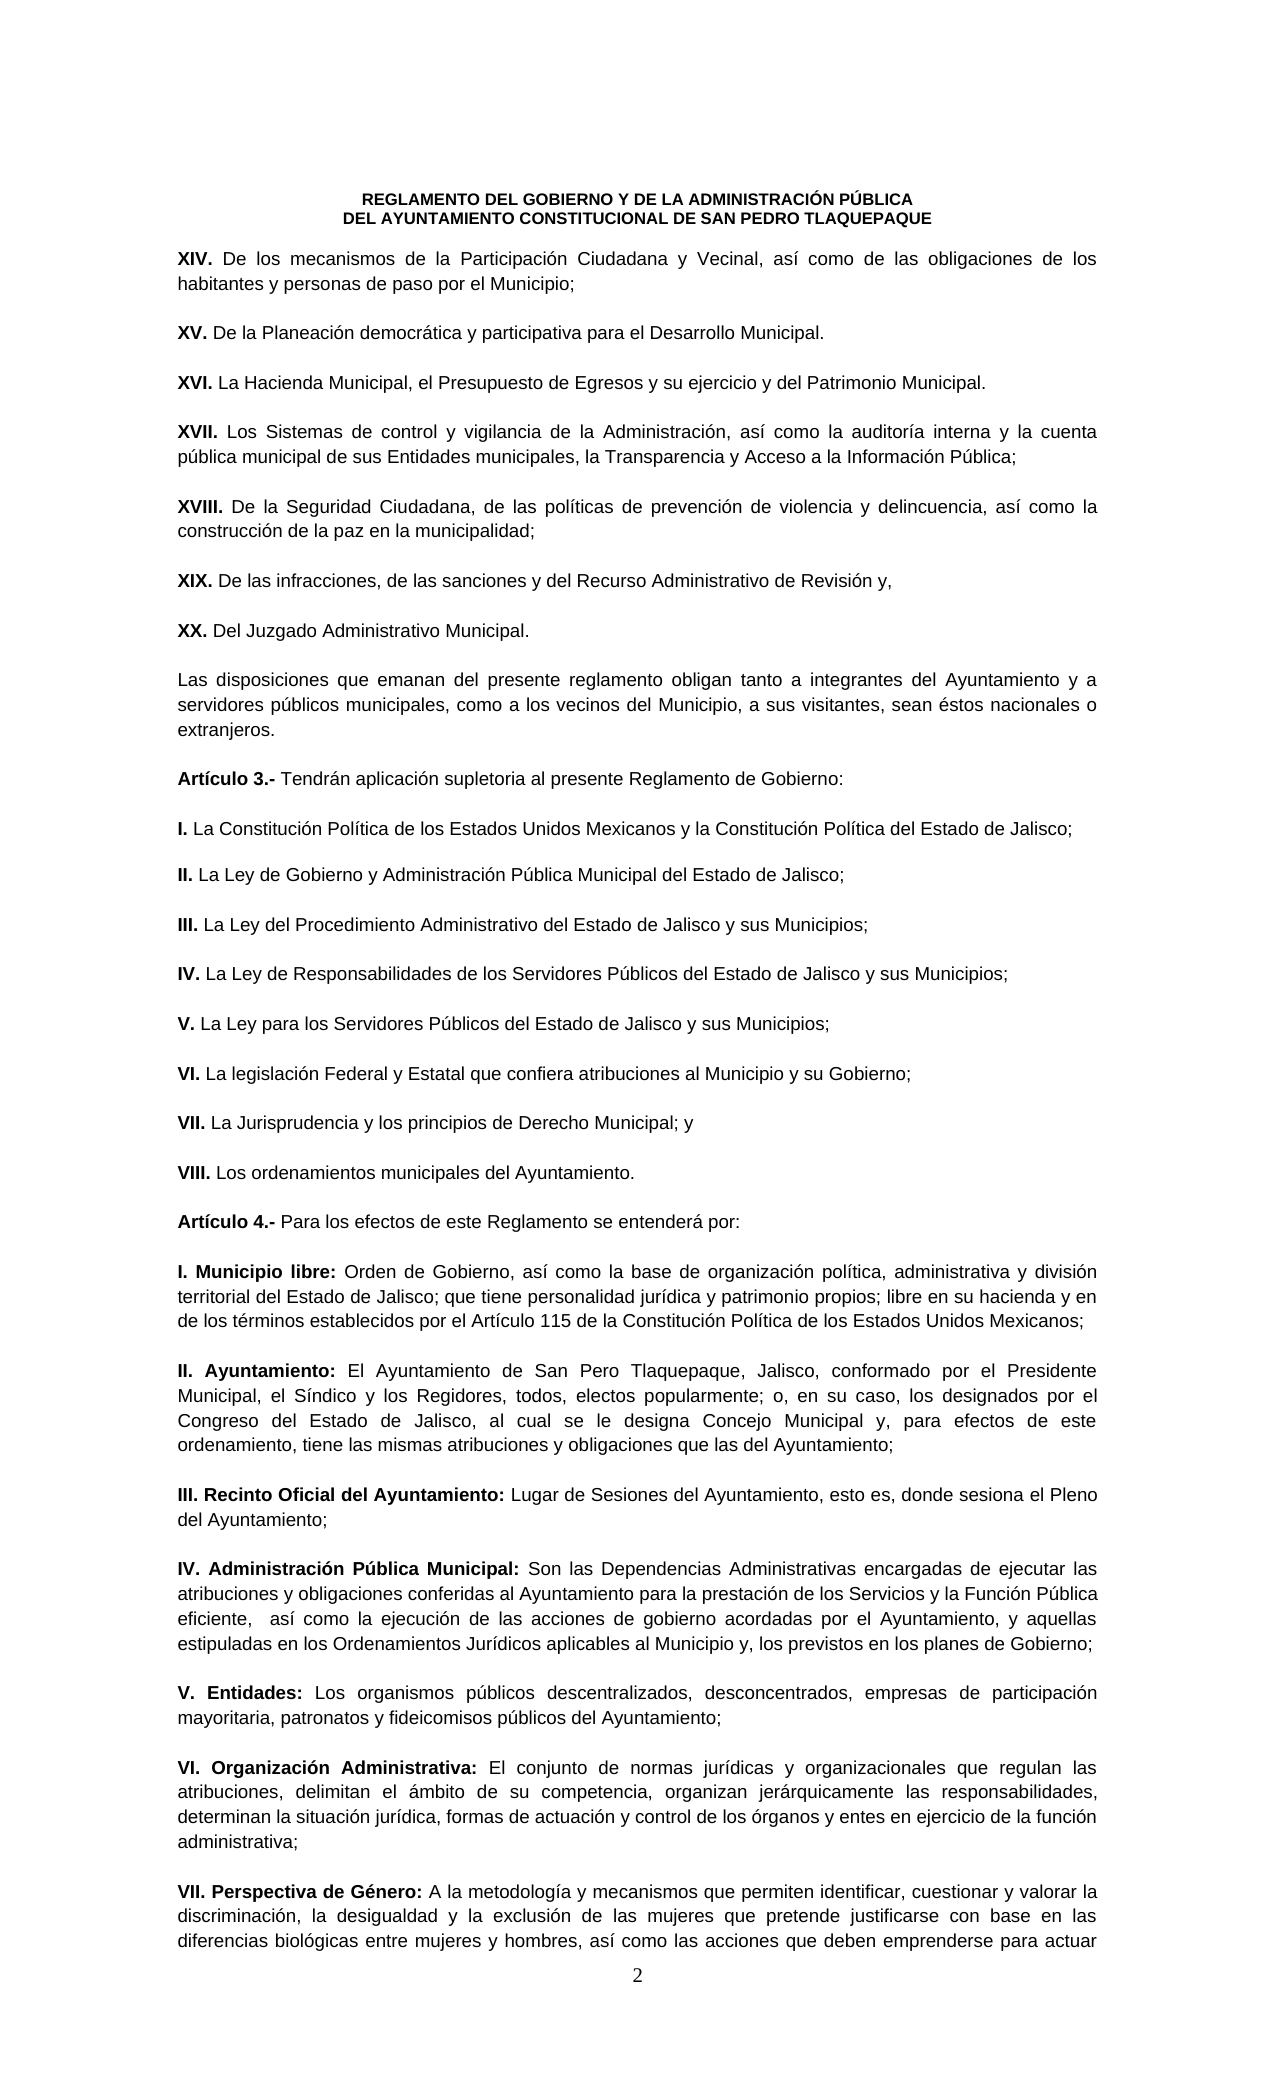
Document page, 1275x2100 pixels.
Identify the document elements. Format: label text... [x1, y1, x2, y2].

text VI. La legislación Federal y Estatal que confiera atribuciones al Municipio y su Gobierno; [177, 1062, 1098, 1084]
text Artículo 3.- Tendrán aplicación supletoria al presente Reglamento de Gobierno: [177, 768, 1098, 790]
text XVI. La Hacienda Municipal, el Presupuesto de Egresos y su ejercicio y del Patrimonio Municipal. [177, 371, 1098, 393]
text XX. Del Juzgado Administrativo Municipal. [177, 619, 1098, 641]
text XVIII. De la Seguridad Ciudadana, de las políticas de prevención de violencia y delincuencia, así como la construcción de la paz en la municipalidad; [177, 495, 1098, 542]
text V. La Ley para los Servidores Públicos del Estado de Jalisco y sus Municipios; [177, 1013, 1098, 1034]
text IV. Administración Pública Municipal: Son las Dependencias Administrativas encargadas de ejecutar las atribuciones y obligaciones conferidas al Ayuntamiento para la prestación de los Servicios y la Función Pública eficiente, así como la ejecución de las acciones de gobierno acordadas por el Ayuntamiento, y aquellas estipuladas en los Ordenamientos Jurídicos aplicables al Municipio y, los previstos en los planes de Gobierno; [177, 1558, 1098, 1654]
text II. Ayuntamiento: El Ayuntamiento de San Pero Tlaquepaque, Jalisco, conformado por el Presidente Municipal, el Síndico y los Regidores, todos, electos popularmente; o, en su caso, los designados por el Congreso del Estado de Jalisco, al cual se le designa Concejo Municipal y, para efectos de este ordenamiento, tiene las mismas atribuciones y obligaciones que las del Ayuntamiento; [177, 1360, 1098, 1456]
text II. La Ley de Gobierno y Administración Pública Municipal del Estado de Jalisco; [177, 864, 1098, 886]
text VIII. Los ordenamientos municipales del Ayuntamiento. [177, 1162, 1098, 1183]
text Las disposiciones que emanan del presente reglamento obligan tanto a integrantes del Ayuntamiento y a servidores públicos municipales, como a los vecinos del Municipio, a sus visitantes, sean éstos nacionales o extranjeros. [177, 669, 1098, 740]
text III. La Ley del Procedimiento Administrativo del Estado de Jalisco y sus Municipios; [177, 914, 1098, 935]
text VII. La Jurisprudencia y los principios de Derecho Municipal; y [177, 1112, 1098, 1133]
text XVII. Los Sistemas de control y vigilancia de la Administración, así como la auditoría interna y la cuenta pública municipal de sus Entidades municipales, la Transparencia y Acceso a la Información Pública; [177, 421, 1098, 467]
text V. Entidades: Los organismos públicos descentralizados, desconcentrados, empresas de participación mayoritaria, patronatos y fideicomisos públicos del Ayuntamiento; [177, 1682, 1098, 1728]
text XV. De la Planeación democrática y participativa para el Desarrollo Municipal. [177, 322, 1098, 343]
text VI. Organización Administrativa: El conjunto de normas jurídicas y organizacionales que regulan las atribuciones, delimitan el ámbito de su competencia, organizan jerárquicamente las responsabilidades, determinan la situación jurídica, formas de actuación y control de los órganos y entes en ejercicio de la función administrativa; [177, 1757, 1098, 1852]
text Artículo 4.- Para los efectos de este Reglamento se entenderá por: [177, 1211, 1098, 1233]
text III. Recinto Oficial del Ayuntamiento: Lugar de Sesiones del Ayuntamiento, esto es, donde sesiona el Pleno del Ayuntamiento; [177, 1484, 1098, 1530]
text XIX. De las infracciones, de las sanciones y del Recurso Administrativo de Revisión y, [177, 570, 1098, 591]
text XIV. De los mecanismos de la Participación Ciudadana y Vecinal, así como de las obligaciones de los habitantes y personas de paso por el Municipio; [177, 247, 1098, 294]
text I. Municipio libre: Orden de Gobierno, así como la base de organización política, administrativa y división territorial del Estado de Jalisco; que tiene personalidad jurídica y patrimonio propios; libre en su hacienda y en de los términos establecidos por el Artículo 115 de la Constitución Política de los Estados Unidos Mexicanos; [177, 1261, 1098, 1332]
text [177, 1881, 1098, 1952]
text IV. La Ley de Responsabilidades de los Servidores Públicos del Estado de Jalisco y sus Municipios; [177, 963, 1098, 985]
text I. La Constitución Política de los Estados Unidos Mexicanos y la Constitución Política del Estado de Jalisco; [177, 818, 1098, 839]
